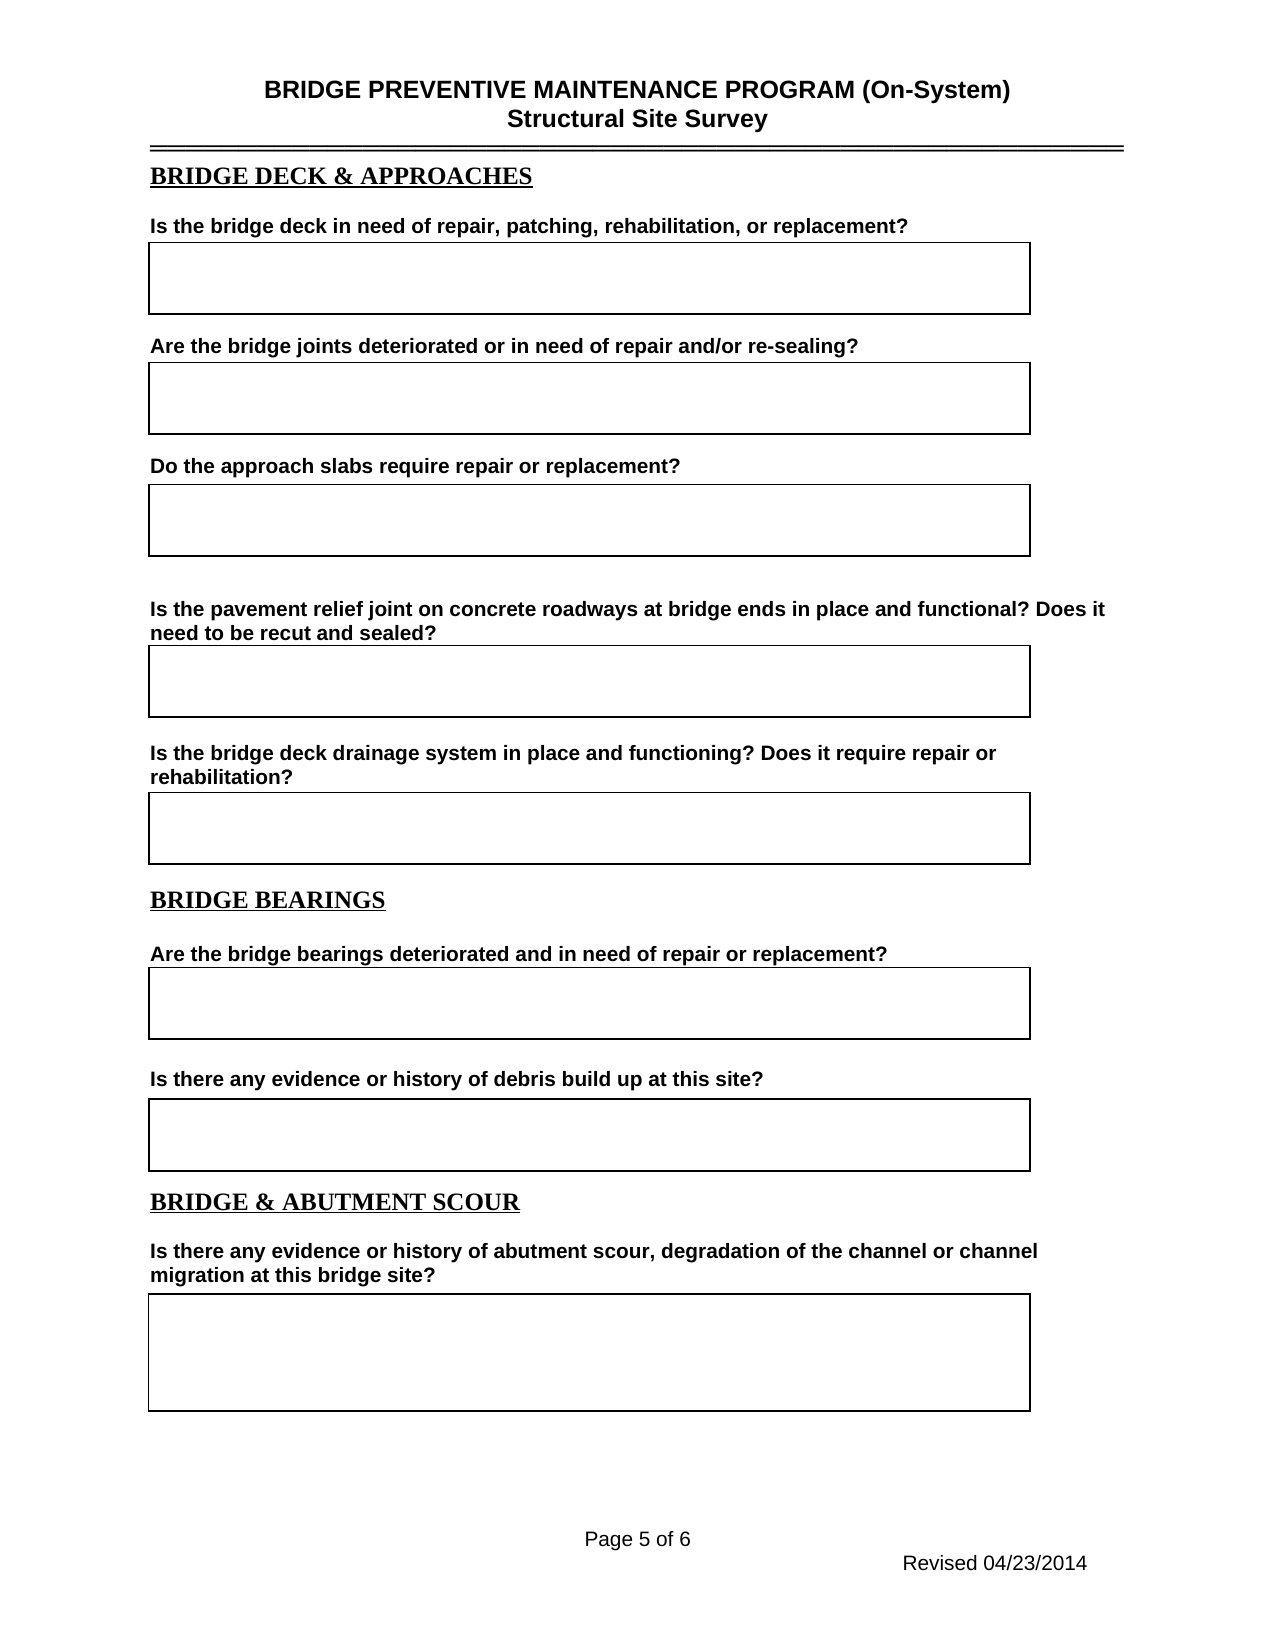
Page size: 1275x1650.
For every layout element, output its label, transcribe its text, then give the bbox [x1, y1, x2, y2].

text Is the bridge deck drainage system in place and functioning? Does it require repair or rehabilitation? [150, 741, 1125, 789]
text BRIDGE & ABUTMENT SCOUR [150, 1187, 1125, 1215]
text Are the bridge joints deteriorated or in need of repair and/or re-sealing? [150, 334, 1125, 358]
text BRIDGE DECK & APPROACHES [150, 161, 1125, 190]
text Is there any evidence or history of debris build up at this site? [150, 1067, 1125, 1091]
text Is the pavement relief joint on concrete roadways at bridge ends in place and functional? Does it need to be recut and sealed? [150, 597, 1125, 645]
text BRIDGE BEARINGS [150, 885, 1125, 913]
text Is the bridge deck in need of repair, patching, rehabilitation, or replacement? [150, 214, 1125, 238]
text Do the approach slabs require repair or replacement? [150, 453, 1125, 477]
text Are the bridge bearings deteriorated and in need of repair or replacement? [150, 942, 1125, 966]
text Is there any evidence or history of abutment scour, degradation of the channel or channel migration at this bridge site? [150, 1239, 1125, 1287]
